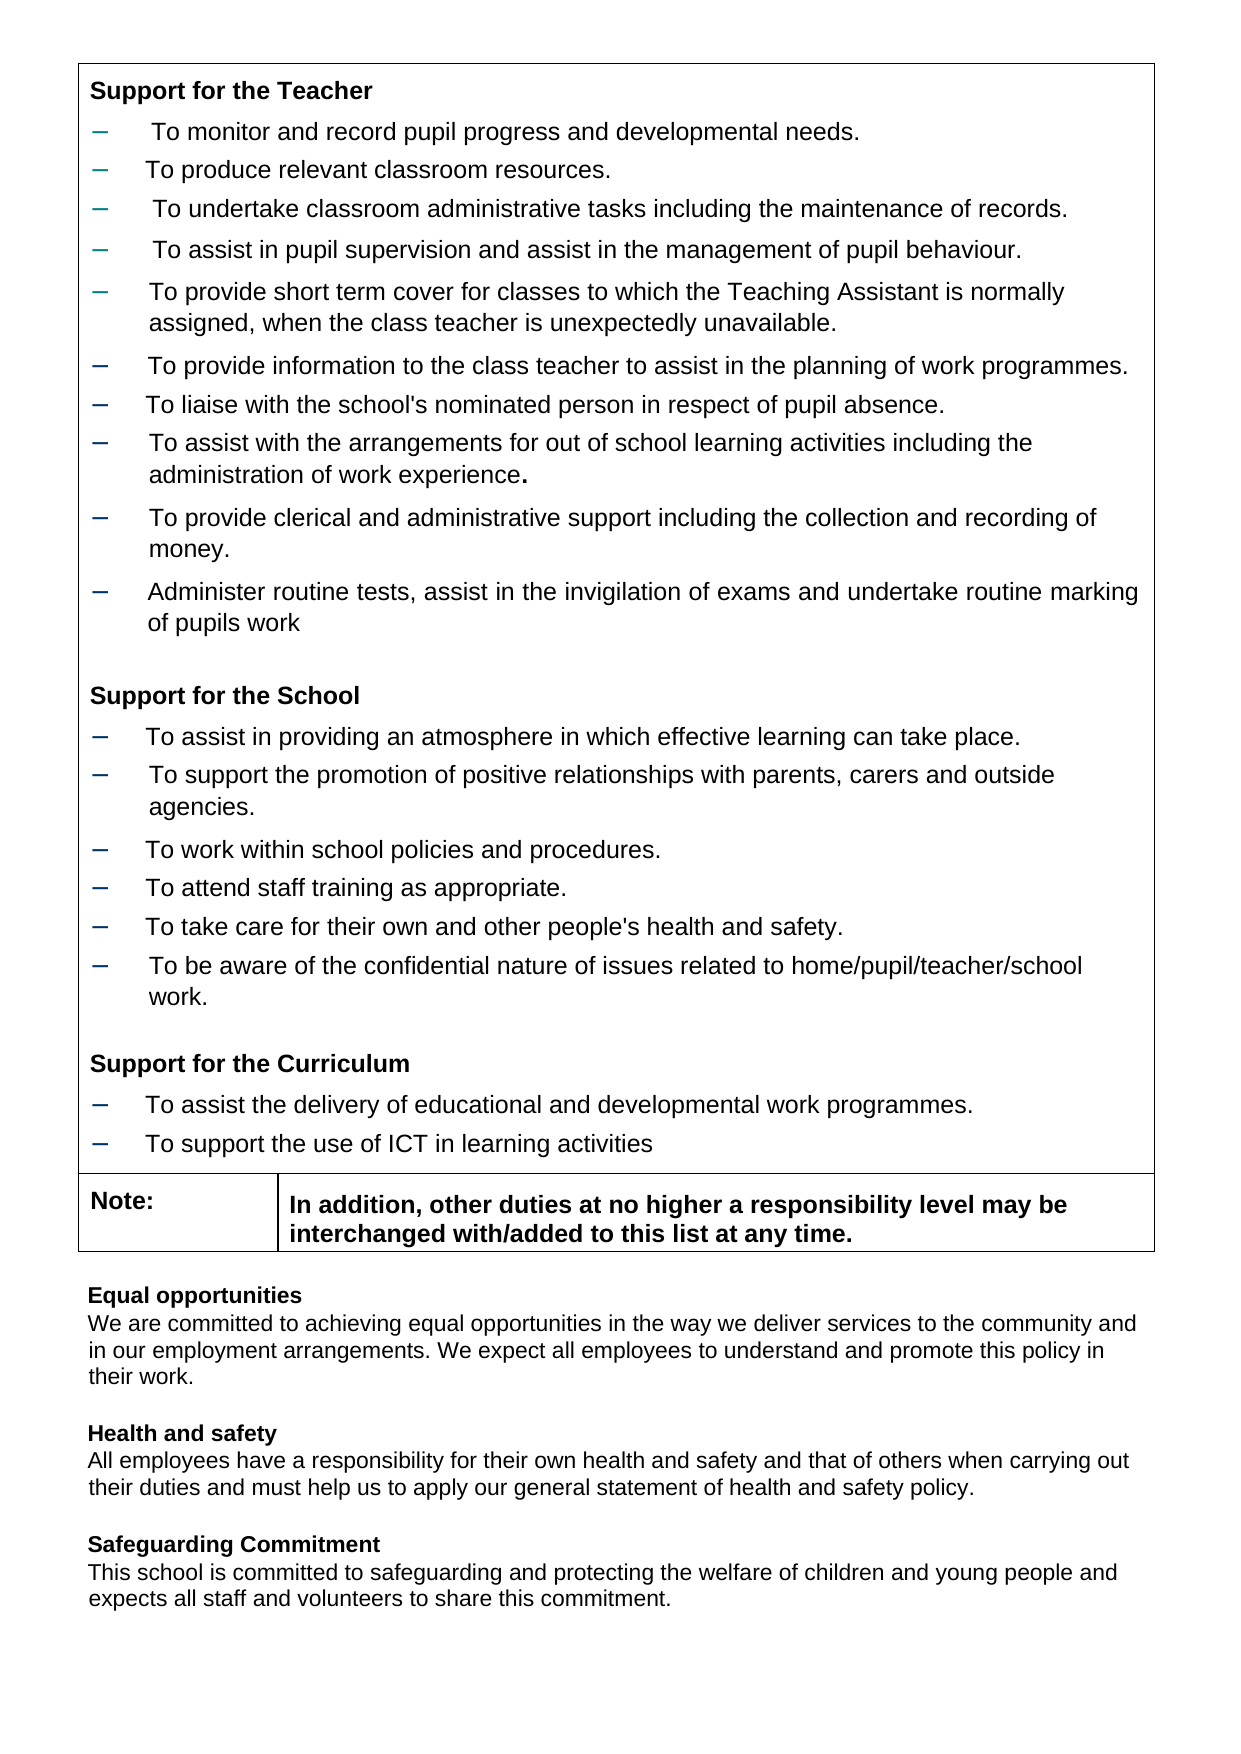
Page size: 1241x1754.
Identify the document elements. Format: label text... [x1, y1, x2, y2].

text This school is committed to safeguarding and protecting the welfare of children and young people and expects all staff and volunteers to share this commitment. [87, 1559, 1139, 1611]
text All employees have a responsibility for their own health and safety and that of others when carrying out their duties and must help us to apply our general statement of health and safety policy. [87, 1448, 1139, 1500]
subtitle Health and safety [87, 1419, 1139, 1446]
table_cell Note: [79, 1174, 277, 1251]
text We are committed to achieving equal opportunities in the way we deliver services to the community and in our employment arrangements. We expect all employees to understand and promote this policy in their work. [87, 1311, 1139, 1389]
subtitle Safeguarding Commitment [87, 1531, 1139, 1557]
subtitle Equal opportunities [87, 1282, 1139, 1309]
table_cell In addition, other duties at no higher a responsibility level may be interchanged with/added to this list at any time. [279, 1174, 1154, 1251]
table_header Support for the Teacher − To monitor and record pupil progress and developmental needs. − To produce relevant classroom resources. − To undertake classroom administrative tasks including the maintenance of records. − To assist in pupil supervision and assist in the management of pupil behaviour. − To provide short term cover for classes to which the Teaching Assistant is normally assigned, when the class teacher is unexpectedly unavailable. − To provide information to the class teacher to assist in the planning of work programmes. − To liaise with the school's nominated person in respect of pupil absence. − To assist with the arrangements for out of school learning activities including the administration of work experience. − To provide clerical and administrative support including the collection and recording of money. Administer routine tests, assist in the invigilation of exams and undertake routine marking of pupils work Support for the School − To assist in providing an atmosphere in which effective learning can take place. − To support the promotion of positive relationships with parents, carers and outside agencies. − To work within school policies and procedures. − To attend staff training as appropriate. − To take care for their own and other people's health and safety. − To be aware of the confidential nature of issues related to home/pupil/teacher/school work. Support for the Curriculum − To assist the delivery of educational and developmental work programmes. − To support the use of ICT in learning activities [79, 64, 1154, 1173]
